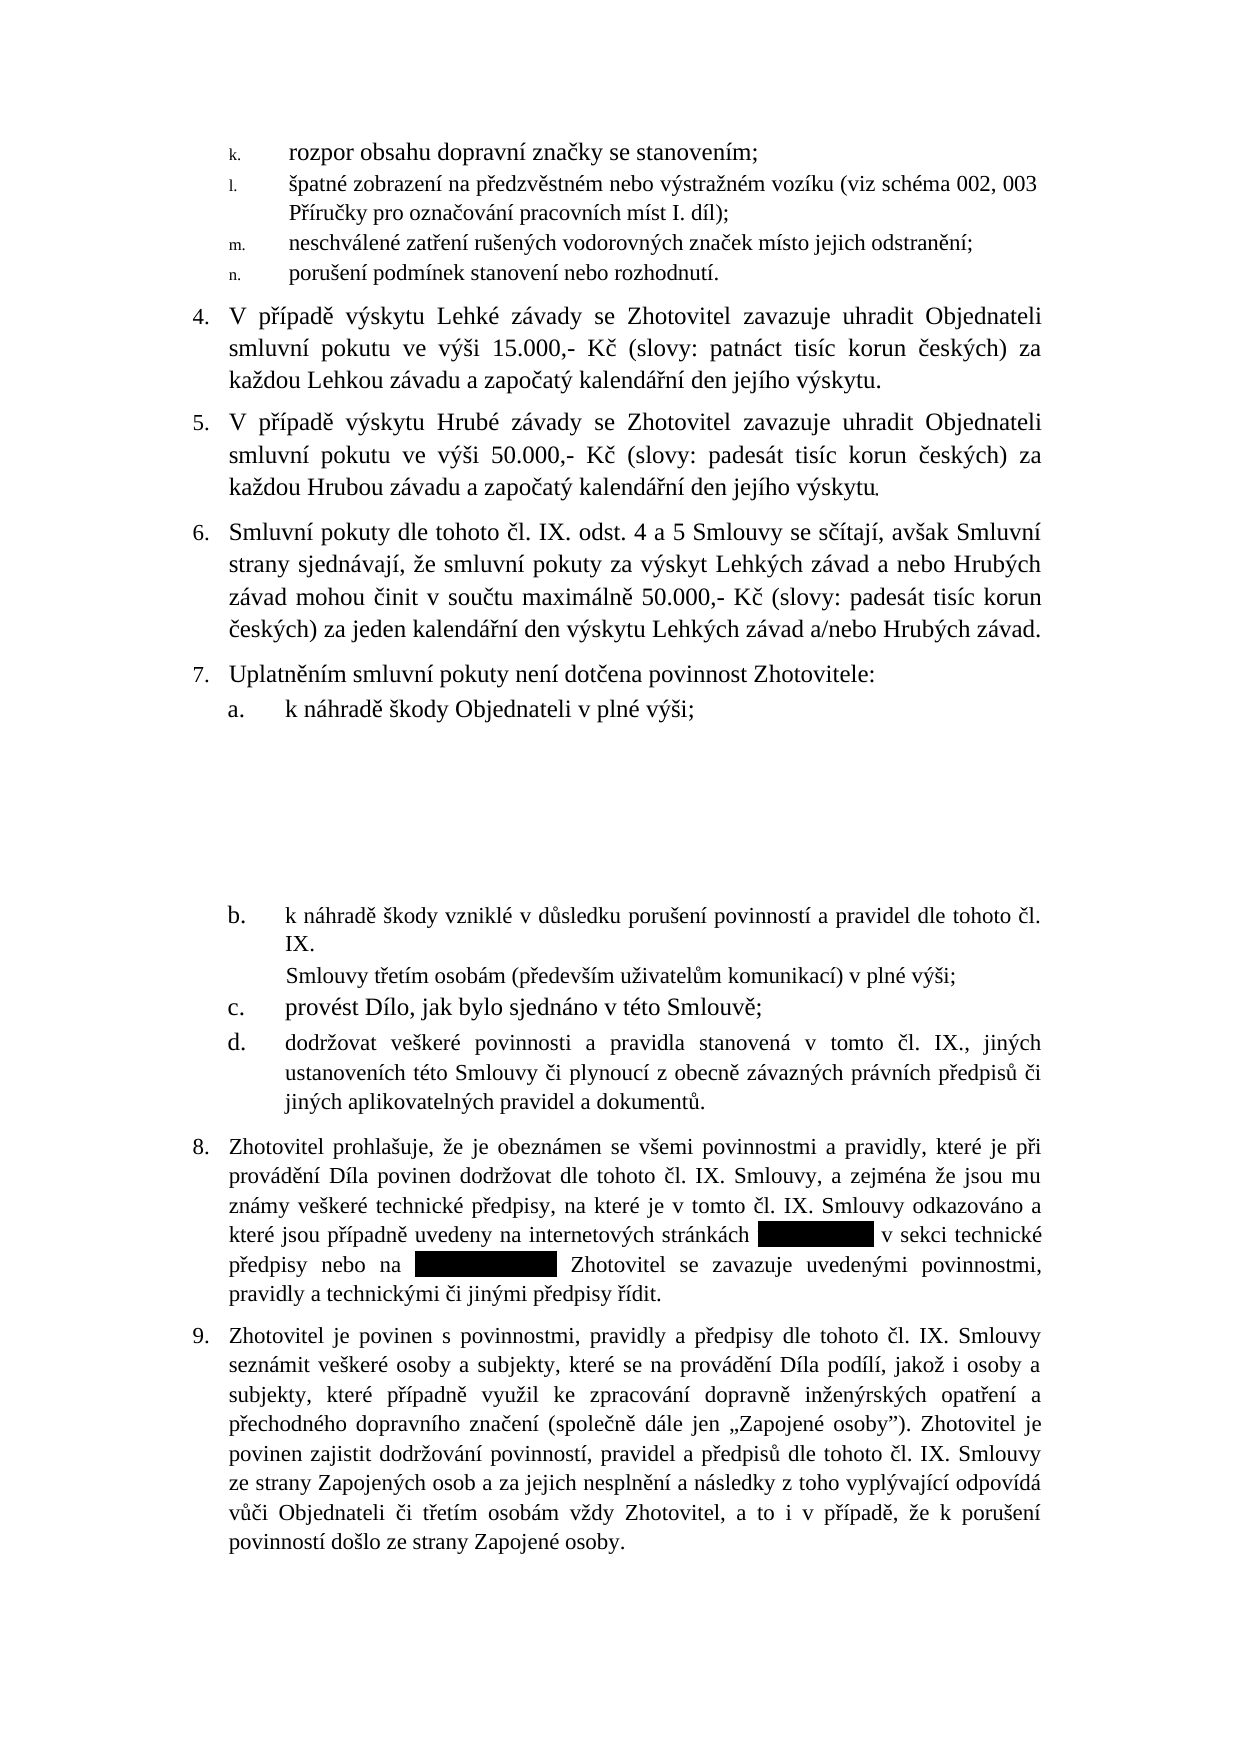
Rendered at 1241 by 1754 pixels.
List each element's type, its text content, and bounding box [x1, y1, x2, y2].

list k náhradě škody vzniklé v důsledku porušení povinností a pravidel dle tohoto čl. IX. [227, 900, 1042, 957]
list V případě výskytu Lehké závady se Zhotovitel zavazuje uhradit Objednateli smluvní pokutu ve výši 15.000,- Kč (slovy: patnáct tisíc korun českých) za každou Lehkou závadu a započatý kalendářní den jejího výskytu. [192, 301, 1042, 394]
list Smluvní pokuty dle tohoto čl. IX. odst. 4 a 5 Smlouvy se sčítají, avšak Smluvní strany sjednávají, že smluvní pokuty za výskyt Lehkých závad a nebo Hrubých závad mohou činit v součtu maximálně 50.000,- Kč (slovy: padesát tisíc korun českých) za jeden kalendářní den výskytu Lehkých závad a/nebo Hrubých závad. [192, 517, 1042, 643]
list Zhotovitel je povinen s povinnostmi, pravidly a předpisy dle tohoto čl. IX. Smlouvy seznámit veškeré osoby a subjekty, které se na provádění Díla podílí, jakož i osoby a subjekty, které případně využil ke zpracování dopravně inženýrských opatření a přechodného dopravního značení (společně dále jen „Zapojené osoby”). Zhotovitel je povinen zajistit dodržování povinností, pravidel a předpisů dle tohoto čl. IX. Smlouvy ze strany Zapojených osob a za jejich nesplnění a následky z toho vyplývající odpovídá vůči Objednateli či třetím osobám vždy Zhotovitel, a to i v případě, že k porušení povinností došlo ze strany Zapojené osoby. [192, 1322, 1042, 1554]
list rozpor obsahu dopravní značky se stanovením; [228, 137, 1038, 166]
list neschválené zatření rušených vodorovných značek místo jejich odstranění; [228, 229, 1038, 256]
text Smlouvy třetím osobám (především uživatelům komunikací) v plné výši; [286, 962, 1038, 988]
list Zhotovitel prohlašuje, že je obeznámen se všemi povinnostmi a pravidly, které je při provádění Díla povinen dodržovat dle tohoto čl. IX. Smlouvy, a zejména že jsou mu známy veškeré technické předpisy, na které je v tomto čl. IX. Smlouvy odkazováno a které jsou případně uvedeny na internetových stránkách www.ł•sd.cz v sekci technické předpisy nebo na www.pi pk.cz. Zhotovitel se zavazuje uvedenými povinnostmi, pravidly a technickými či jinými předpisy řídit. [192, 1133, 1042, 1306]
list provést Dílo, jak bylo sjednáno v této Smlouvě; [227, 992, 1042, 1020]
list Uplatněním smluvní pokuty není dotčena povinnost Zhotovitele: [192, 659, 1042, 688]
list k náhradě škody Objednateli v plné výši; [227, 694, 1042, 723]
list dodržovat veškeré povinnosti a pravidla stanovená v tomto čl. IX., jiných ustanoveních této Smlouvy či plynoucí z obecně závazných právních předpisů či jiných aplikovatelných pravidel a dokumentů. [227, 1027, 1042, 1115]
list V případě výskytu Hrubé závady se Zhotovitel zavazuje uhradit Objednateli smluvní pokutu ve výši 50.000,- Kč (slovy: padesát tisíc korun českých) za každou Hrubou závadu a započatý kalendářní den jejího výskytu [192, 407, 1042, 501]
list špatné zobrazení na předzvěstném nebo výstražném vozíku (viz schéma 002, 003 Příručky pro označování pracovních míst I. díl); [228, 170, 1038, 226]
list porušení podmínek stanovení nebo rozhodnutí. [228, 259, 1038, 285]
